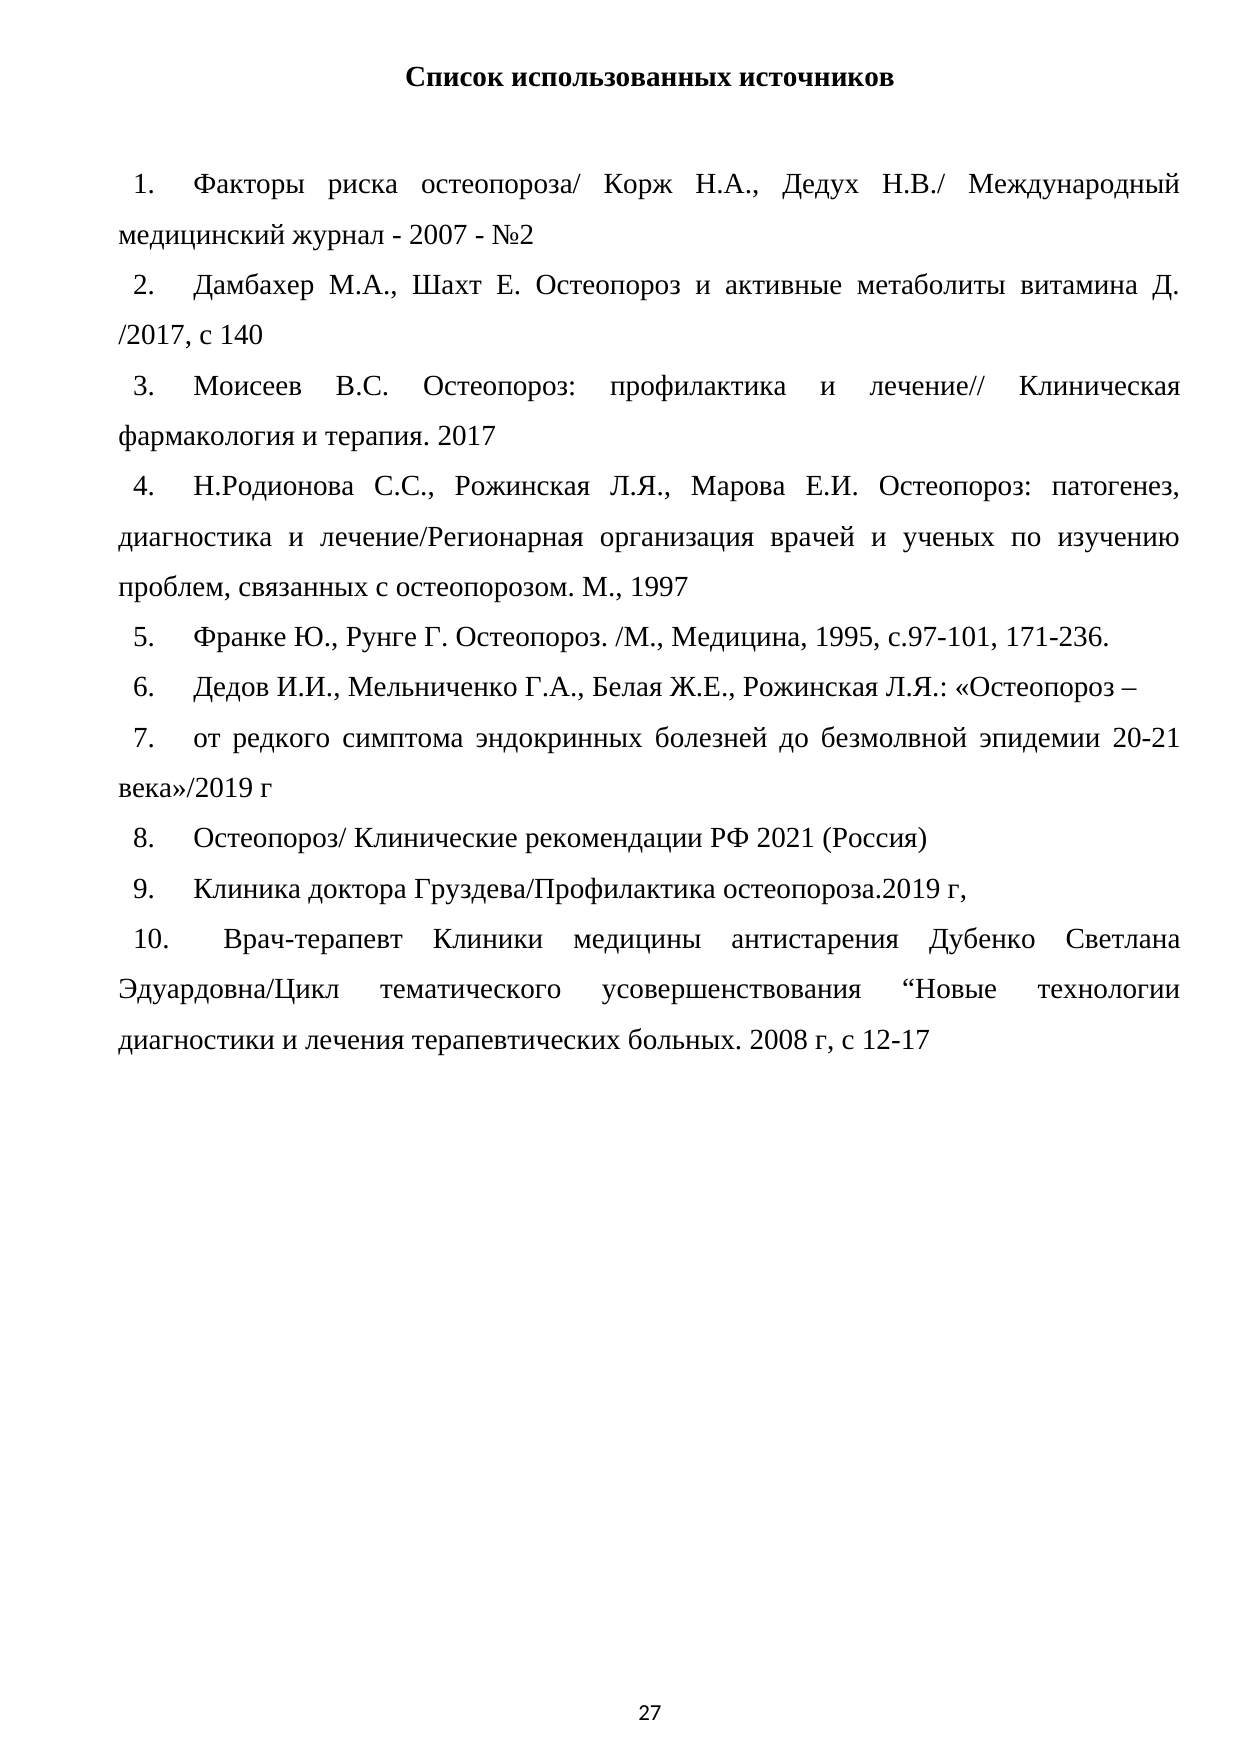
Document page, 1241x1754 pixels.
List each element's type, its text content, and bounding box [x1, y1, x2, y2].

list Остеопороз/ Клинические рекомендации РФ 2021 (Россия) [118, 821, 1181, 854]
list Моисеев B.C. Остеопороз: профилактика и лечение// Клиническая фармакология и терапия. 2017 [118, 368, 1181, 452]
subtitle Список использованных источников [118, 59, 1181, 93]
list Дамбахер М.А., Шахт Е. Остеопороз и активные метаболиты витамина Д. /2017, с 140 [118, 267, 1181, 351]
list Врач-терапевт Клиники медицины антистарения Дубенко Светлана Эдуардовна/Цикл тематического усовершенствования “Новые технологии диагностики и лечения терапевтических больных. 2008 г, с 12-17 [118, 921, 1181, 1055]
list от редкого симптома эндокринных болезней до безмолвной эпидемии 20-21 века»/2019 г [118, 720, 1181, 804]
list Франке Ю., Рунге Г. Остеопороз. /М., Медицина, 1995, с.97-101, 171-236. [118, 619, 1181, 653]
list Дедов И.И., Мельниченко Г.А., Белая Ж.Е., Рожинская Л.Я.: «Остеопороз – [118, 669, 1181, 703]
list Факторы риска остеопороза/ Корж Н.А., Дедух Н.В./ Международный медицинский журнал - 2007 - №2 [118, 166, 1181, 250]
list Клиника доктора Груздева/Профилактика остеопороза.2019 г, [118, 871, 1181, 904]
list Н.Родионова С.С., Рожинская Л.Я., Марова Е.И. Остеопороз: патогенез, диагностика и лечение/Регионарная организация врачей и ученых по изучению проблем, связанных с остеопорозом. М., 1997 [118, 468, 1181, 602]
